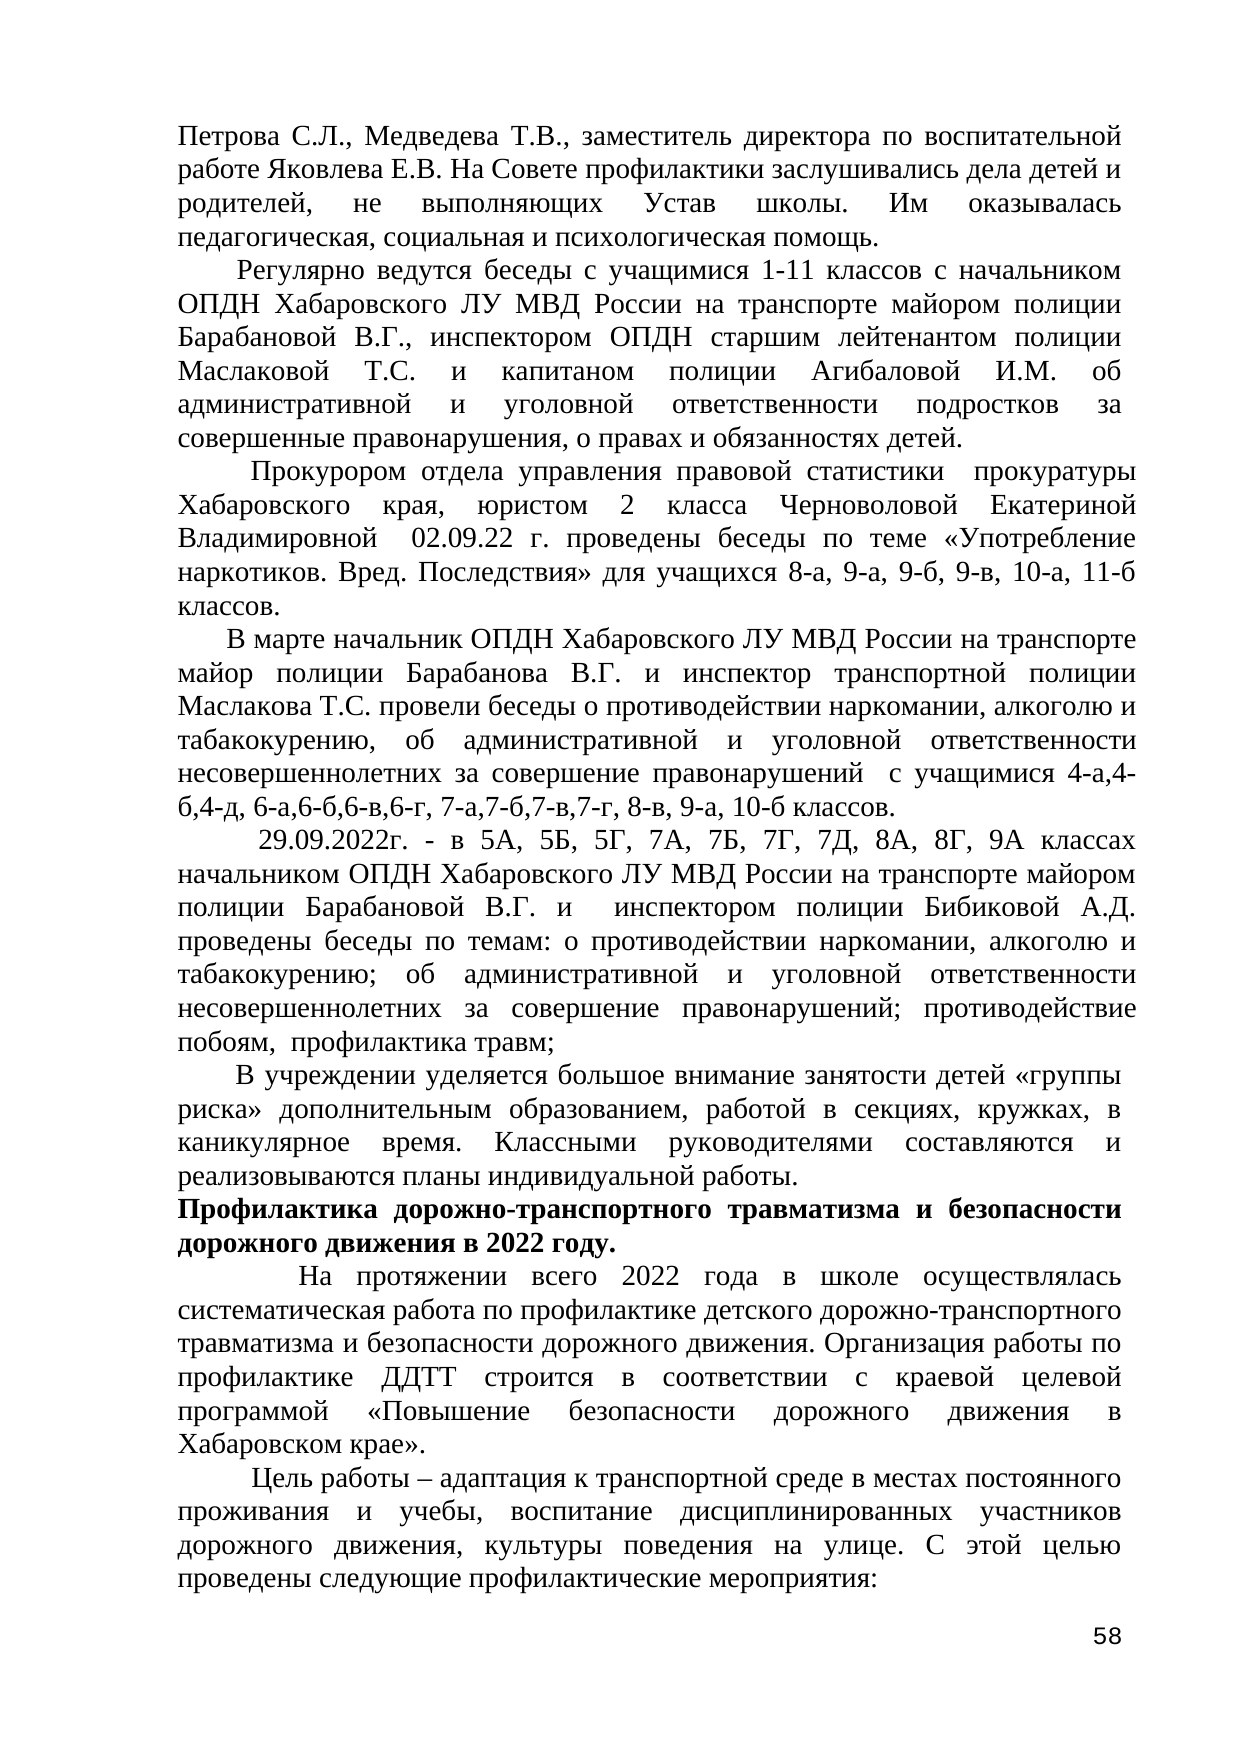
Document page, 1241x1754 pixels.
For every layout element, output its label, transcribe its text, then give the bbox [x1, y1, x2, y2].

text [177, 118, 1122, 286]
text Прокурором отдела управления правовой статистики прокуратуры Хабаровского края, юристом 2 класса Черноволовой Екатериной Владимировной 02.09.22 г. проведены беседы по теме «Употребление наркотиков. Вред. Последствия» для учащихся 8-а, 9-а, 9-б, 9-в, 10-а, 11-б классов. [177, 487, 1137, 655]
text В марте начальник ОПДН Хабаровского ЛУ МВД России на транспорте майор полиции Барабанова В.Г. и инспектор транспортной полиции Маслакова Т.С. провели беседы о противодействии наркомании, алкоголю и табакокурению, об административной и уголовной ответственности несовершеннолетних за совершение правонарушений с учащимися 4-а,4-б,4-д, 6-а,6-б,6-в,6-г, 7-а,7-б,7-в,7-г, 8-в, 9-а, 10-б классов. [177, 655, 1137, 856]
text 29.09.2022г. - в 5А, 5Б, 5Г, 7А, 7Б, 7Г, 7Д, 8А, 8Г, 9А классах начальником ОПДН Хабаровского ЛУ МВД России на транспорте майором полиции Барабановой В.Г. и инспектором полиции Бибиковой А.Д. проведены беседы по темам: о противодействии наркомании, алкоголю и табакокурению; об административной и уголовной ответственности несовершеннолетних за совершение правонарушений; противодействие побоям, профилактика травм; [177, 856, 1137, 1091]
text Регулярно ведутся беседы с учащимися 1-11 классов с начальником ОПДН Хабаровского ЛУ МВД России на транспорте майором полиции Барабановой В.Г., инспектором ОПДН старшим лейтенантом полиции Маслаковой Т.С. и капитаном полиции Агибаловой И.М. об административной и уголовной ответственности подростков за совершенные правонарушения, о правах и обязанностях детей. [177, 286, 1122, 487]
text Профилактика дорожно-транспортного травматизма и безопасности дорожного движения в 2022 году. [177, 1225, 1122, 1292]
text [177, 1493, 1122, 1594]
text В учреждении уделяется большое внимание занятости детей «группы риска» дополнительным образованием, работой в секциях, кружках, в каникулярное время. Классными руководителями составляются и реализовываются планы индивидуальной работы. [177, 1091, 1122, 1225]
text На протяжении всего 2022 года в школе осуществлялась систематическая работа по профилактике детского дорожно-транспортного травматизма и безопасности дорожного движения. Организация работы по профилактике ДДТТ строится в соответствии с краевой целевой программой «Повышение безопасности дорожного движения в Хабаровском крае». [177, 1292, 1122, 1493]
